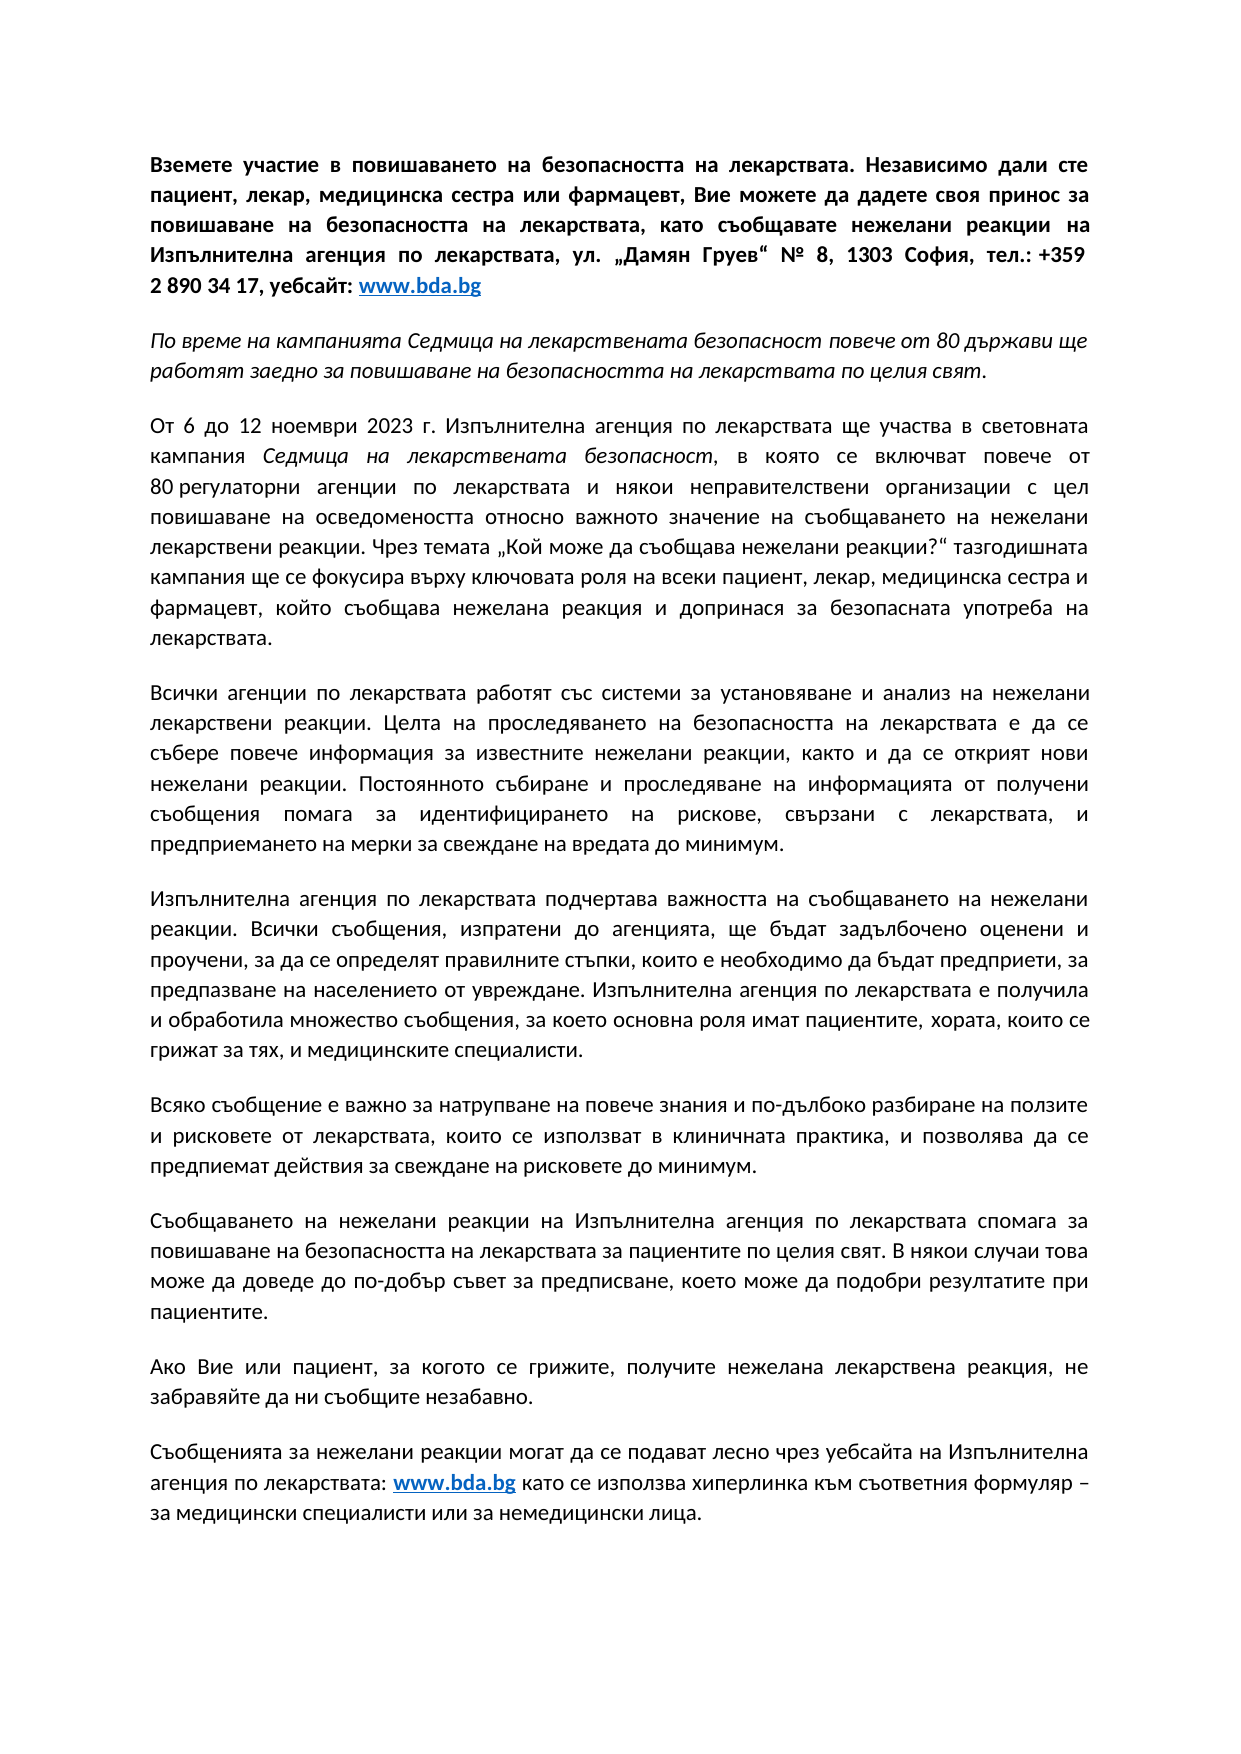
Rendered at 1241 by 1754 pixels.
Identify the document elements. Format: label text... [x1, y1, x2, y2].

text Съобщаването на нежелани реакции на Изпълнителна агенция по лекарствата спомага за повишаване на безопасността на лекарствата за пациентите по целия свят. В някои случаи това може да доведе до по-добър съвет за предписване, което може да подобри резултатите при пациентите. [150, 1206, 1090, 1325]
text Ако Вие или пациент, за когото се грижите, получите нежелана лекарствена реакция, не забравяйте да ни съобщите незабавно. [150, 1352, 1090, 1410]
text Всички агенции по лекарствата работят със системи за установяване и анализ на нежелани лекарствени реакции. Целта на проследяването на безопасността на лекарствата е да се събере повече информация за известните нежелани реакции, както и да се открият нови нежелани реакции. Постоянното събиране и проследяване на информацията от получени съобщения помага за идентифицирането на рискове, свързани с лекарствата, и предприемането на мерки за свеждане на вредата до минимум. [150, 678, 1090, 857]
text Съобщенията за нежелани реакции могат да се подават лесно чрез уебсайта на Изпълнителна агенция по лекарствата: www.bda.bg като се използва хиперлинка към съответния формуляр – за медицински специалисти или за немедицински лица. [150, 1437, 1090, 1526]
text Изпълнителна агенция по лекарствата подчертава важността на съобщаването на нежелани реакции. Всички съобщения, изпратени до агенцията, ще бъдат задълбочено оценени и проучени, за да се определят правилните стъпки, които е необходимо да бъдат предприети, за предпазване на населението от увреждане. Изпълнителна агенция по лекарствата е получила и обработила множество съобщения, за което основна роля имат пациентите, хората, които се грижат за тях, и медицинските специалисти. [150, 884, 1090, 1063]
text Всяко съобщение е важно за натрупване на повече знания и по-дълбоко разбиране на ползите и рисковете от лекарствата, които се използват в клиничната практика, и позволява да се предпиемат действия за свеждане на рисковете до минимум. [150, 1091, 1090, 1179]
text Вземете участие в повишаването на безопасността на лекарствата. Независимо дали сте пациент, лекар, медицинска сестра или фармацевт, Вие можете да дадете своя принос за повишаване на безопасността на лекарствата, като съобщавате нежелани реакции на Изпълнителна агенция по лекарствата, ул. „Дамян Груев“ № 8, 1303 София, тeл.: +359 2 890 34 17, уебсайт: www.bda.bg [150, 150, 1090, 299]
text От 6 до 12 ноември 2023 г. Изпълнителна агенция по лекарствата ще участва в световната кампания Седмица на лекарствената безопасност, в която се включват повече от 80 регулаторни агенции по лекарствата и някои неправителствени организации с цел повишаване на осведомеността относно важното значение на съобщаването на нежелани лекарствени реакции. Чрез темата „Кой може да съобщава нежелани реакции?“ тазгодишната кампания ще се фокусира върху ключовата роля на всеки пациент, лекар, медицинска сестра и фармацевт, който съобщава нежелана реакция и допринася за безопасната употреба на лекарствата. [150, 411, 1090, 651]
text По време на кампанията Седмица на лекарствената безопасност повече от 80 държави ще работят заедно за повишаване на безопасността на лекарствата по целия свят. [150, 326, 1090, 384]
